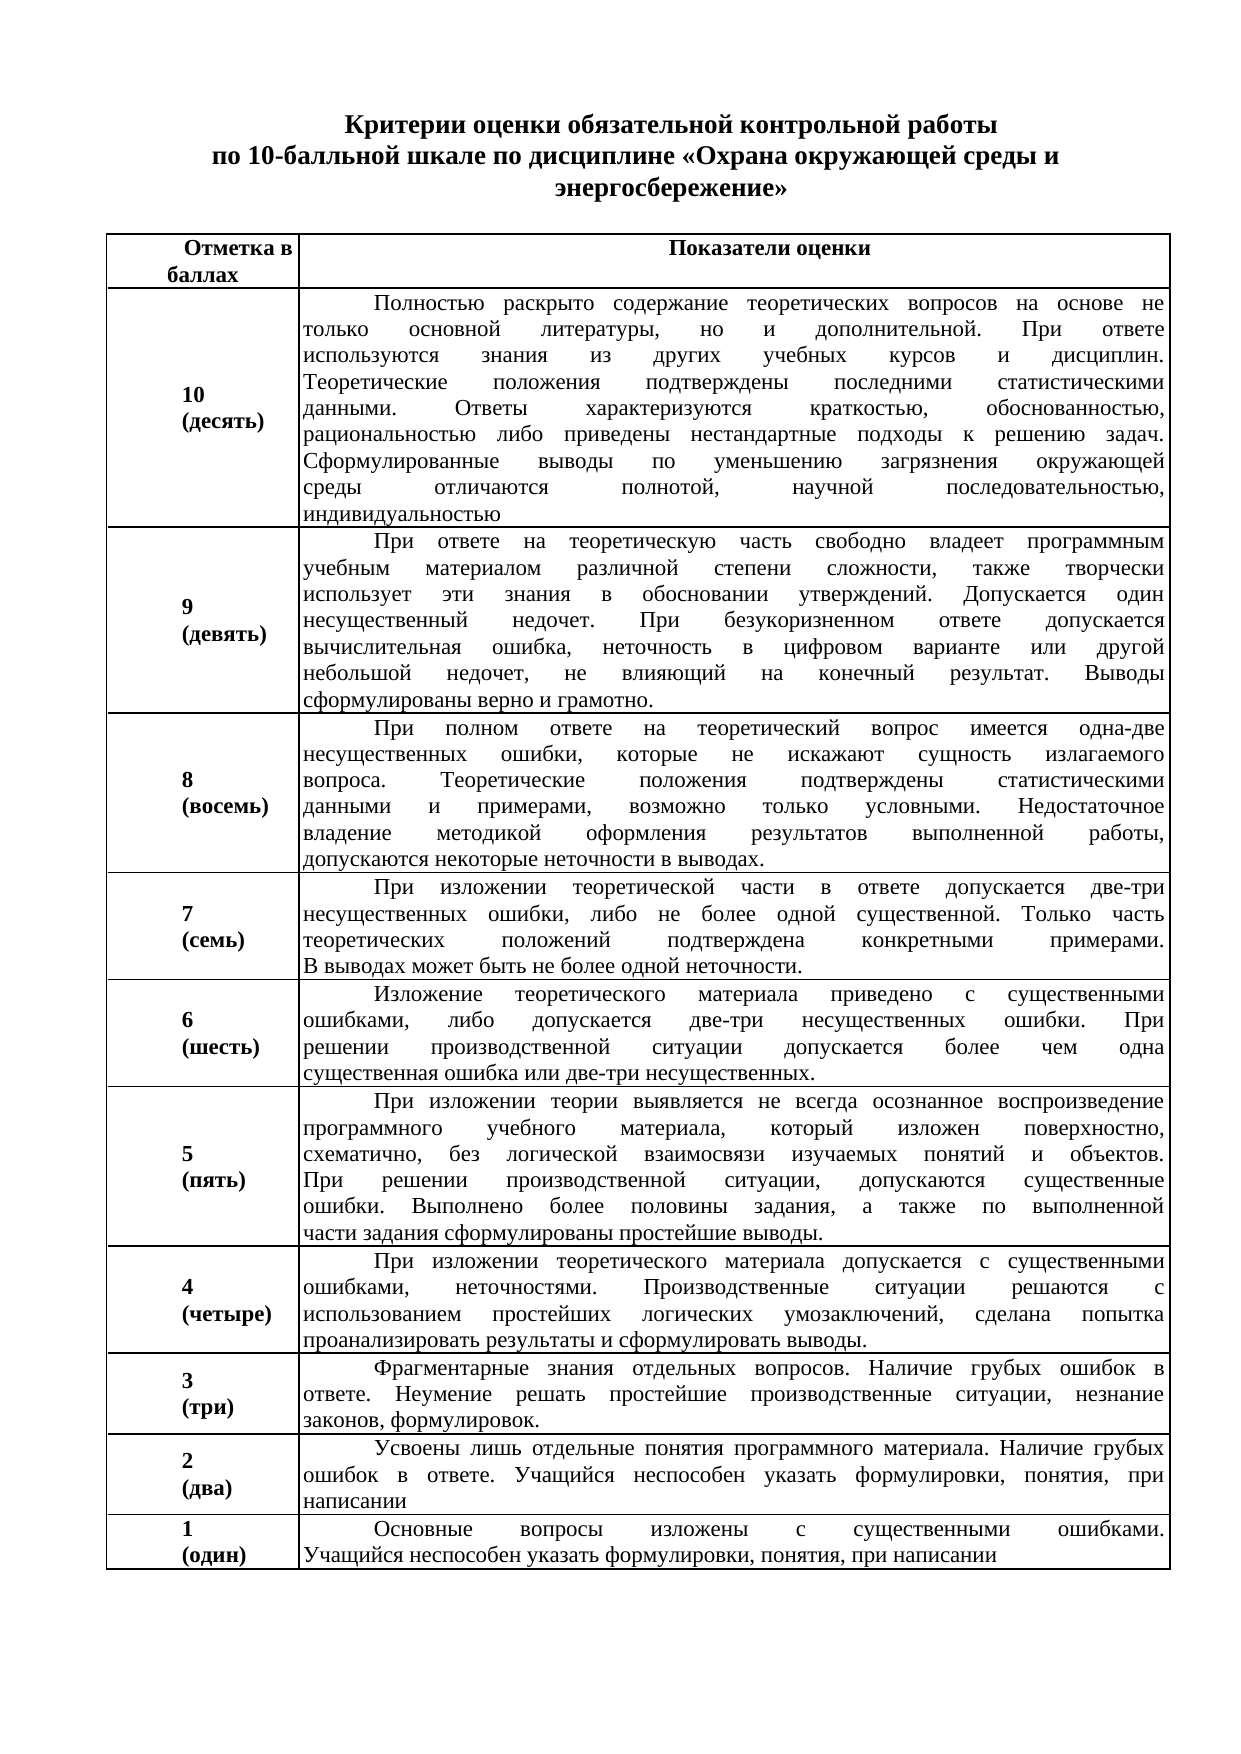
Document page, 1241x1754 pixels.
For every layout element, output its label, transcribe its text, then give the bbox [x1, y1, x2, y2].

text энергосбережение» [77, 171, 1194, 202]
table_cell Полностью раскрыто содержание теоретических вопросов на основе не только основной литературы, но и дополнительной. При ответе используются знания из других учебных курсов и дисциплин. Теоретические положения подтверждены последними статистическими данными. Ответы характеризуются краткостью, обоснованностью, рациональностью либо приведены нестандартные подходы к решению задач. Сформулированные выводы по уменьшению загрязнения окружающей среды отличаются полнотой, научной последовательностью, индивидуальностью [300, 289, 1169, 526]
table_cell При изложении теории выявляется не всегда осознанное воспроизведение программного учебного материала, который изложен поверхностно, схематично, без логической взаимосвязи изучаемых понятий и объектов. При решении производственной ситуации, допускаются существенные ошибки. Выполнено более половины задания, а также по выполненной части задания сформулированы простейшие выводы. [300, 1087, 1169, 1245]
table_cell При изложении теоретической части в ответе допускается две-три несущественных ошибки, либо не более одной существенной. Только часть теоретических положений подтверждена конкретными примерами. В выводах может быть не более одной неточности. [300, 873, 1169, 979]
table_cell 9 (девять) [107, 527, 298, 712]
table_cell 7 (семь) [107, 873, 298, 979]
table_cell 1 (один) [107, 1515, 298, 1568]
table_header Показатели оценки [300, 235, 1169, 287]
table_cell 10 (десять) [107, 288, 298, 526]
table_cell При полном ответе на теоретический вопрос имеется одна-две несущественных ошибки, которые не искажают сущность излагаемого вопроса. Теоретические положения подтверждены статистическими данными и примерами, возможно только условными. Недостаточное владение методикой оформления результатов выполненной работы, допускаются некоторые неточности в выводах. [300, 714, 1169, 872]
table_cell 6 (шесть) [107, 980, 298, 1086]
table_cell При ответе на теоретическую часть свободно владеет программным учебным материалом различной степени сложности, также творчески использует эти знания в обосновании утверждений. Допускается один несущественный недочет. При безукоризненном ответе допускается вычислительная ошибка, неточность в цифровом варианте или другой небольшой недочет, не влияющий на конечный результат. Выводы сформулированы верно и грамотно. [300, 528, 1169, 712]
table_header Отметка в баллах [107, 235, 298, 287]
table_cell 5 (пять) [107, 1087, 298, 1245]
table_cell Усвоены лишь отдельные понятия программного материала. Наличие грубых ошибок в ответе. Учащийся неспособен указать формулировки, понятия, при написании [300, 1435, 1169, 1513]
table_cell 8 (восемь) [107, 713, 298, 872]
table_cell При изложении теоретического материала допускается с существенными ошибками, неточностями. Производственные ситуации решаются с использованием простейших логических умозаключений, сделана попытка проанализировать результаты и сформулировать выводы. [300, 1247, 1169, 1352]
table_cell 4 (четыре) [107, 1246, 298, 1352]
table_cell 2 (два) [107, 1434, 298, 1513]
table_cell Фрагментарные знания отдельных вопросов. Наличие грубых ошибок в ответе. Неумение решать простейшие производственные ситуации, незнание законов, формулировок. [300, 1354, 1169, 1433]
table_cell Изложение теоретического материала приведено с существенными ошибками, либо допускается две-три несущественных ошибки. При решении производственной ситуации допускается более чем одна существенная ошибка или две-три несущественных. [300, 980, 1169, 1086]
text Критерии оценки обязательной контрольной работы по 10-балльной шкале по дисциплине «Охрана окружающей среды и [77, 108, 1194, 171]
table_cell 3 (три) [107, 1353, 298, 1433]
table_cell Основные вопросы изложены с существенными ошибками. Учащийся неспособен указать формулировки, понятия, при написании [300, 1515, 1169, 1568]
